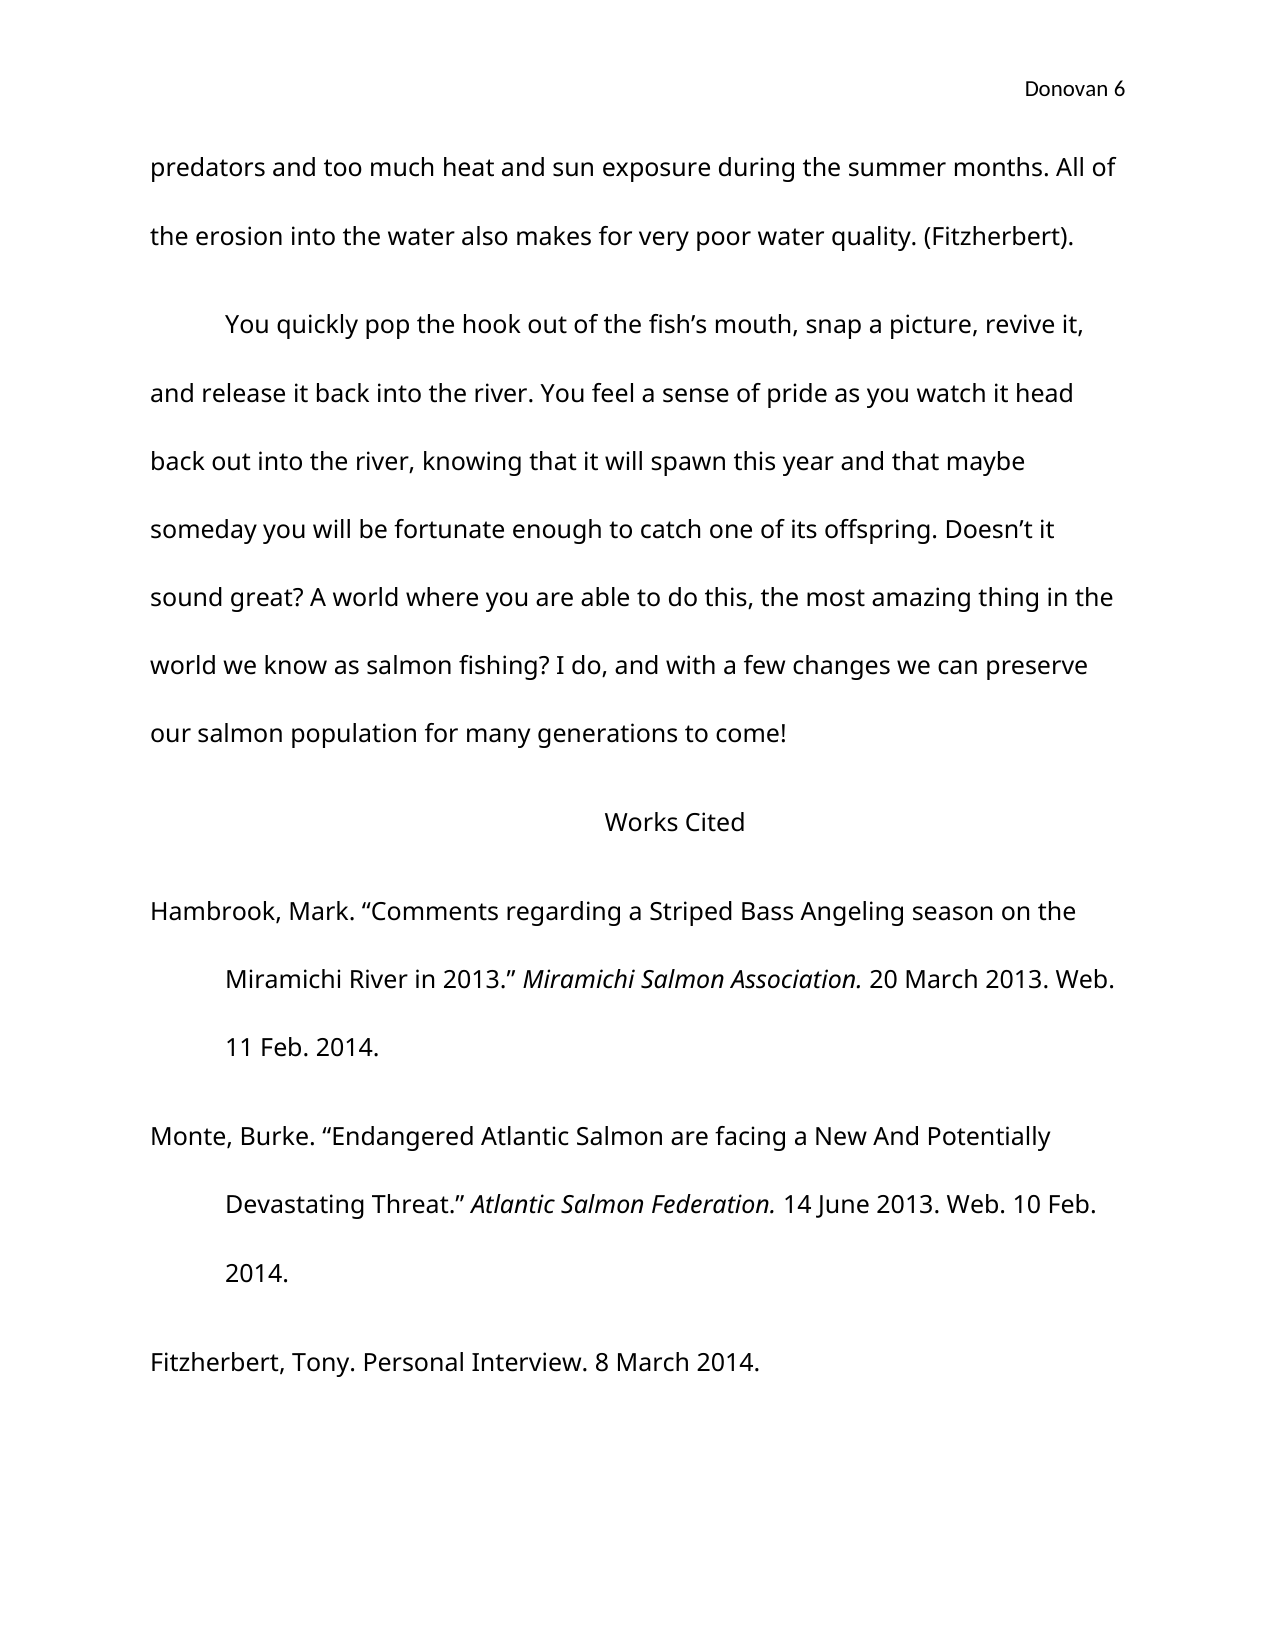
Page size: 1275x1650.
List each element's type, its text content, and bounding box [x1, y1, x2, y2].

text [150, 150, 1125, 252]
text Works Cited [150, 805, 1125, 839]
text Hambrook, Mark. “Comments regarding a Striped Bass Angeling season on the Miramichi River in 2013.” Miramichi Salmon Association. 20 March 2013. Web. 11 Feb. 2014. [150, 894, 1125, 1064]
text Monte, Burke. “Endangered Atlantic Salmon are facing a New And Potentially Devastating Threat.” Atlantic Salmon Federation. 14 June 2013. Web. 10 Feb. 2014. [150, 1119, 1125, 1289]
text You quickly pop the hook out of the fish’s mouth, snap a picture, revive it, and release it back into the river. You feel a sense of pride as you watch it head back out into the river, knowing that it will spawn this year and that maybe someday you will be fortunate enough to catch one of its offspring. Doesn’t it sound great? A world where you are able to do this, the most amazing thing in the world we know as salmon fishing? I do, and with a few changes we can preserve our salmon population for many generations to come! [150, 307, 1125, 750]
text Fitzherbert, Tony. Personal Interview. 8 March 2014. [150, 1344, 1125, 1378]
